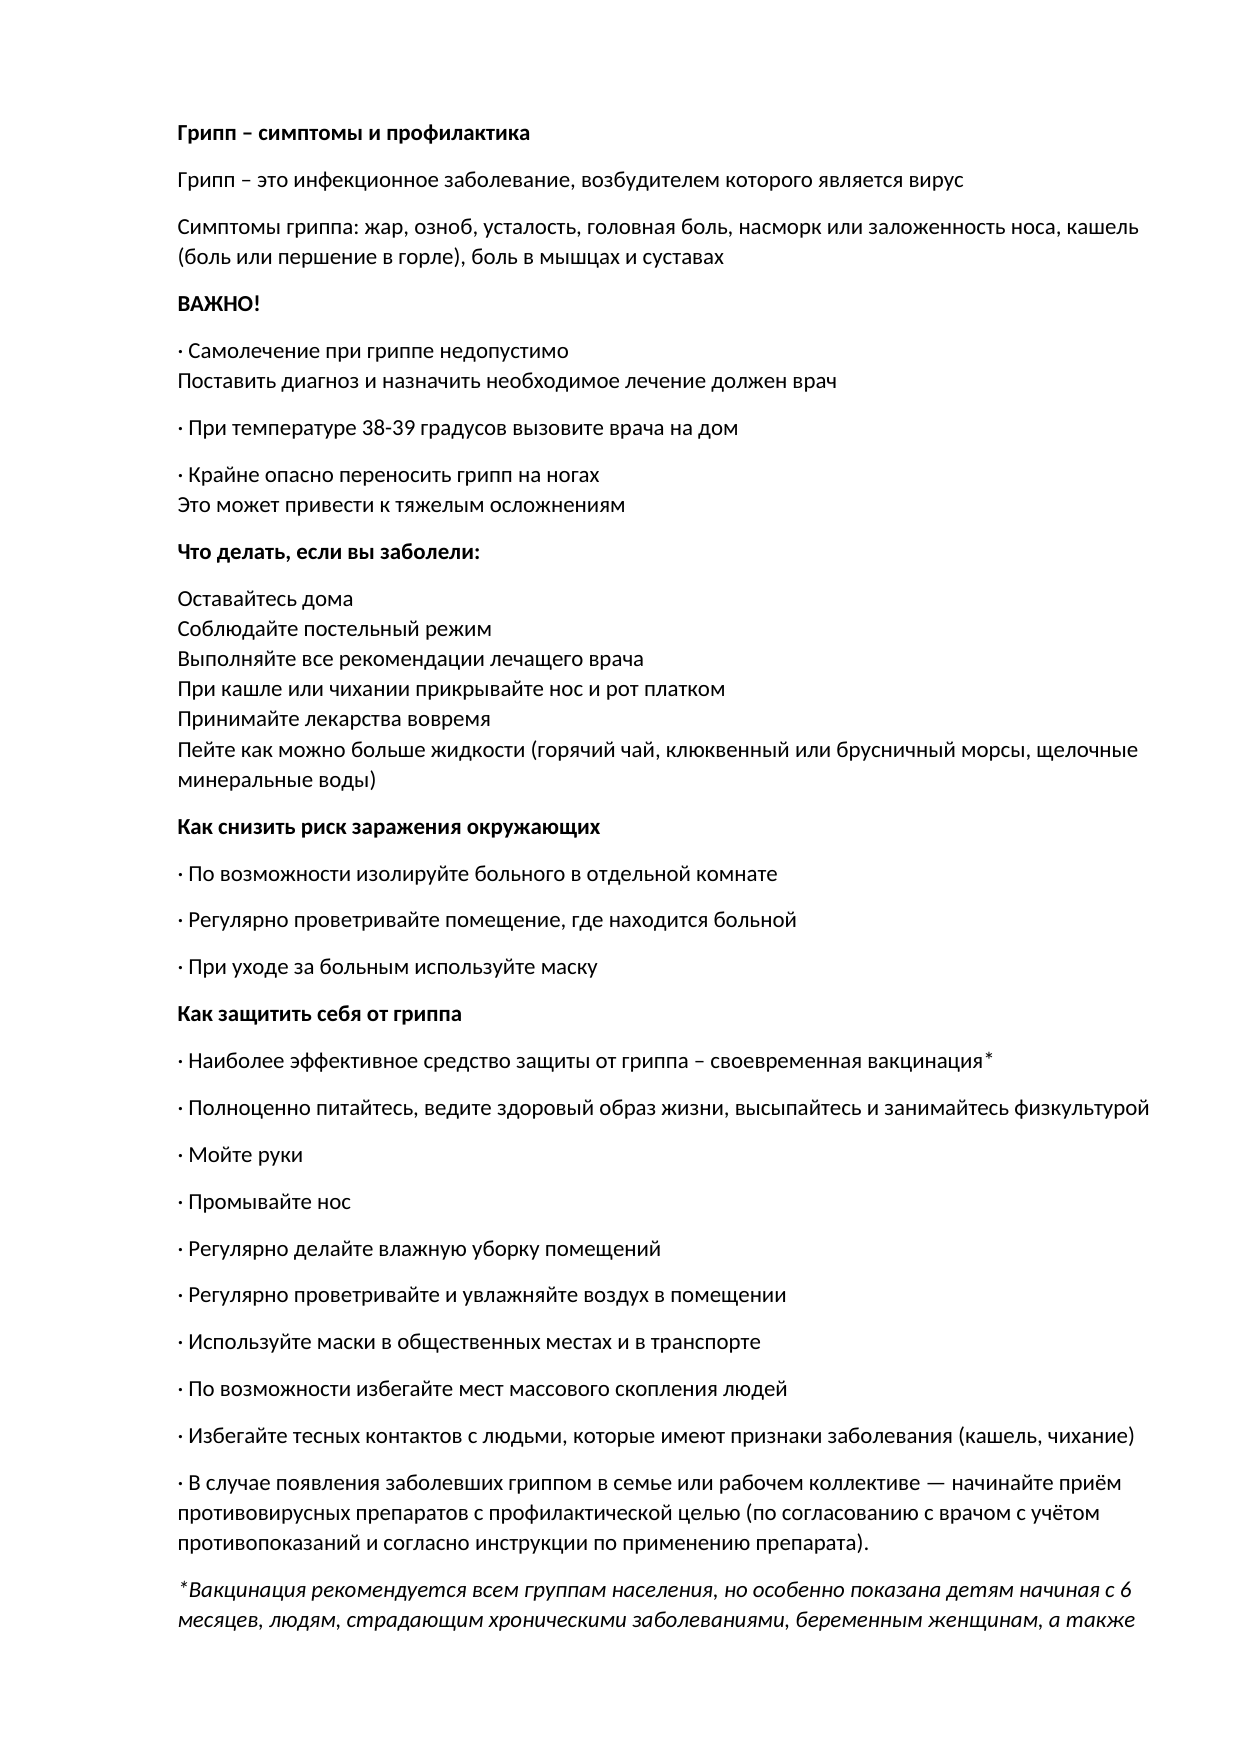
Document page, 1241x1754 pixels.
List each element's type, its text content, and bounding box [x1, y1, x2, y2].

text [177, 1575, 1152, 1634]
text Грипп – симптомы и профилактика [177, 118, 1152, 146]
text · Промывайте нос [177, 1187, 1152, 1215]
text · Полноценно питайтесь, ведите здоровый образ жизни, высыпайтесь и занимайтесь физкультурой [177, 1093, 1152, 1121]
text Оставайтесь дома Соблюдайте постельный режим Выполняйте все рекомендации лечащего врача При кашле или чихании прикрывайте нос и рот платком Принимайте лекарства вовремя Пейте как можно больше жидкости (горячий чай, клюквенный или брусничный морсы, щелочные минеральные воды) [177, 584, 1152, 793]
text · В случае появления заболевших гриппом в семье или рабочем коллективе — начинайте приём противовирусных препаратов с профилактической целью (по согласованию с врачом с учётом противопоказаний и согласно инструкции по применению препарата). [177, 1468, 1152, 1557]
text · Крайне опасно переносить грипп на ногах Это может привести к тяжелым осложнениям [177, 460, 1152, 518]
text · При температуре 38-39 градусов вызовите врача на дом [177, 413, 1152, 441]
text Грипп – это инфекционное заболевание, возбудителем которого является вирус [177, 165, 1152, 193]
text · Наиболее эффективное средство защиты от гриппа – своевременная вакцинация* [177, 1046, 1152, 1074]
text · Регулярно проветривайте и увлажняйте воздух в помещении [177, 1281, 1152, 1309]
text Как снизить риск заражения окружающих [177, 812, 1152, 840]
text Что делать, если вы заболели: [177, 537, 1152, 565]
text Симптомы гриппа: жар, озноб, усталость, головная боль, насморк или заложенность носа, кашель (боль или першение в горле), боль в мышцах и суставах [177, 212, 1152, 270]
text · По возможности изолируйте больного в отдельной комнате [177, 859, 1152, 887]
text · При уходе за больным используйте маску [177, 952, 1152, 981]
text Как защитить себя от гриппа [177, 999, 1152, 1027]
text · Избегайте тесных контактов с людьми, которые имеют признаки заболевания (кашель, чихание) [177, 1421, 1152, 1449]
text ВАЖНО! [177, 289, 1152, 317]
text · По возможности избегайте мест массового скопления людей [177, 1374, 1152, 1402]
text · Регулярно проветривайте помещение, где находится больной [177, 906, 1152, 934]
text · Регулярно делайте влажную уборку помещений [177, 1234, 1152, 1262]
text · Самолечение при гриппе недопустимо Поставить диагноз и назначить необходимое лечение должен врач [177, 336, 1152, 394]
text · Мойте руки [177, 1140, 1152, 1168]
text · Используйте маски в общественных местах и в транспорте [177, 1327, 1152, 1356]
